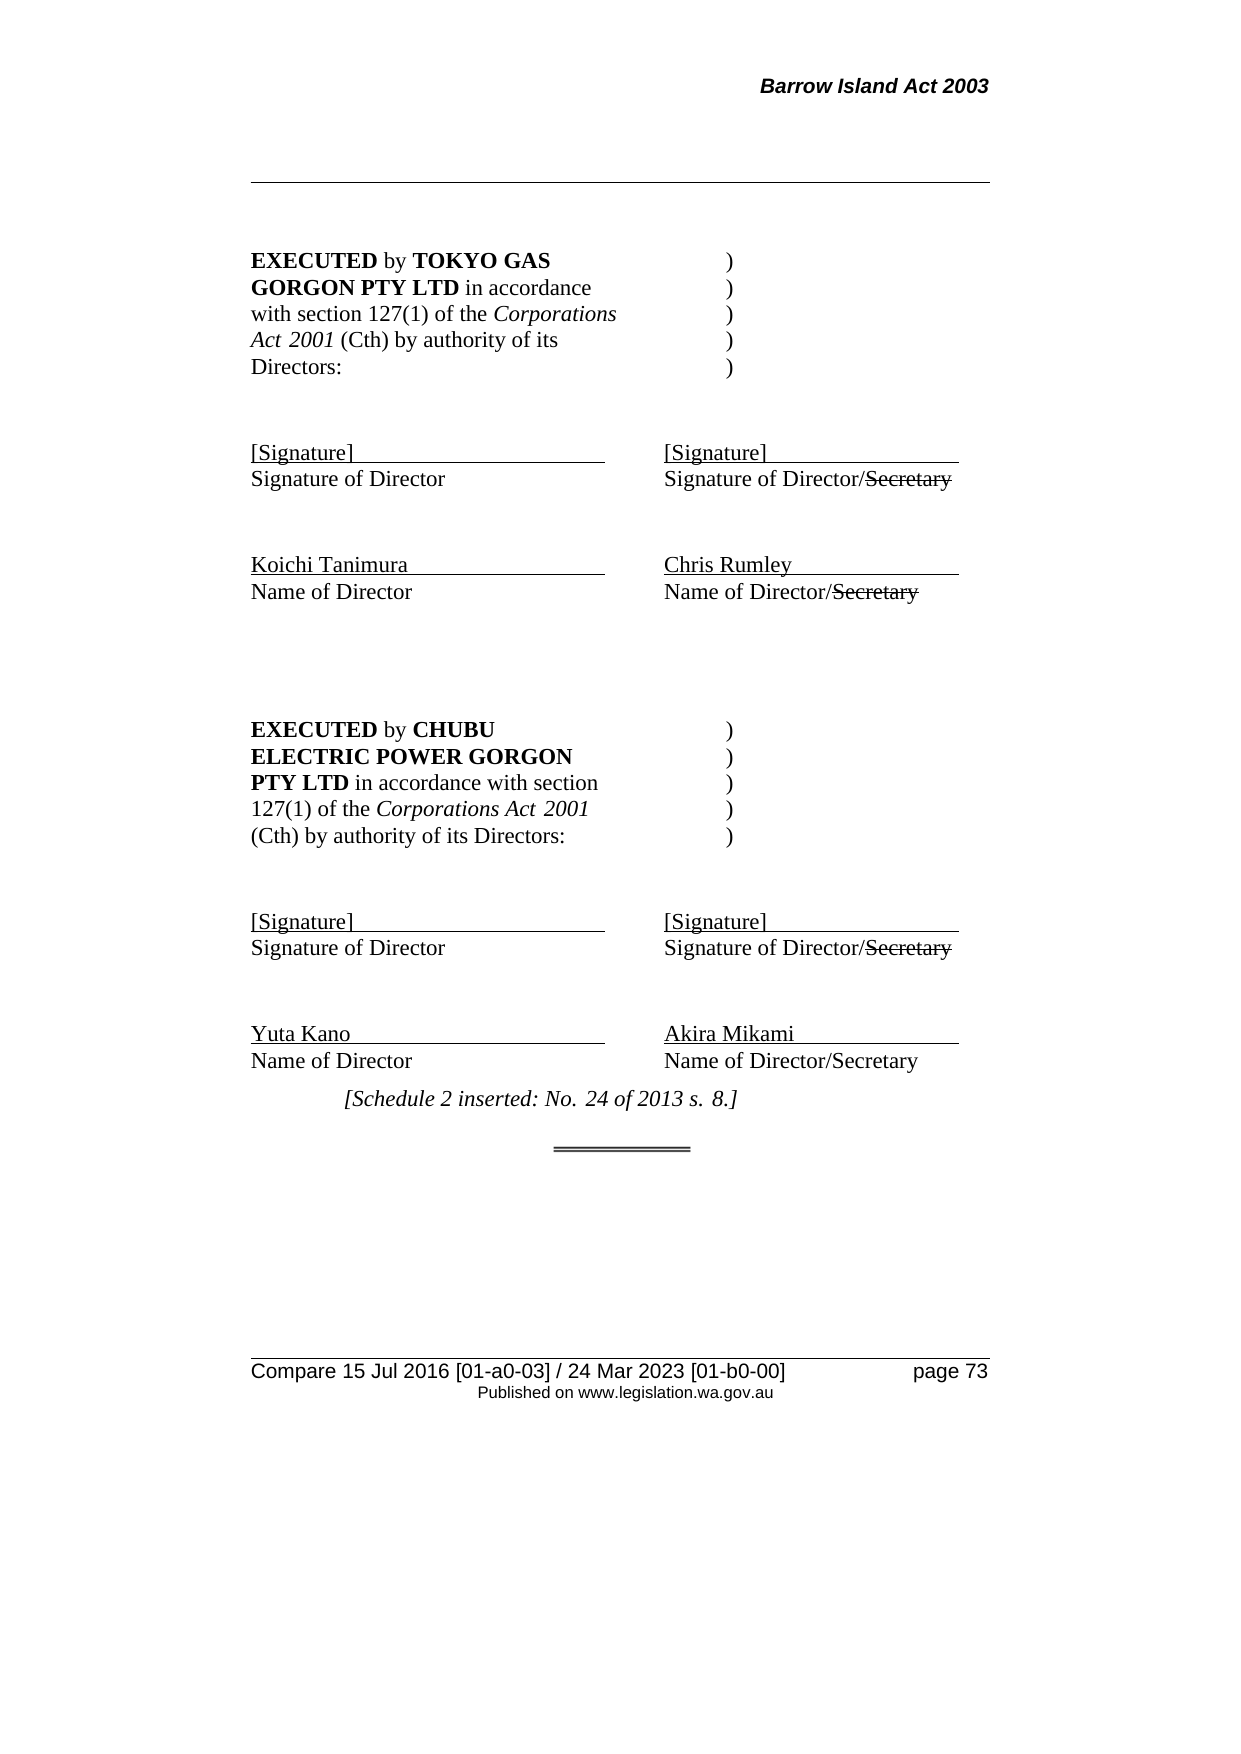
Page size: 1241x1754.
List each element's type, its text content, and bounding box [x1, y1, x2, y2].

text Name of Director Name of Director/Secretary [251, 1047, 990, 1073]
text Name of Director Name of Director/Secretary [251, 578, 990, 604]
picture [543, 1136, 697, 1165]
text Signature of Director Signature of Director/Secretary [251, 934, 990, 961]
text Yuta Kano Akira Mikami [251, 1020, 990, 1047]
text 127(1) of the Corporations Act 2001 ) [251, 796, 990, 822]
text EXECUTED by TOKYO GAS ) [251, 247, 990, 274]
text [Schedule 2 inserted: No. 24 of 2013 s. 8.] [251, 1086, 990, 1112]
text EXECUTED by CHUBU ) [251, 716, 990, 743]
text (Cth) by authority of its Directors: ) [251, 822, 990, 848]
text PTY LTD in accordance with section ) [251, 769, 990, 796]
text [Signature] [Signature] [251, 439, 990, 465]
text Signature of Director Signature of Director/Secretary [251, 465, 990, 492]
text ELECTRIC POWER GORGON ) [251, 743, 990, 769]
text with section 127(1) of the Corporations ) [251, 300, 990, 327]
text GORGON PTY LTD in accordance ) [251, 274, 990, 300]
text Act 2001 (Cth) by authority of its ) [251, 327, 990, 353]
text [Signature] [Signature] [251, 908, 990, 934]
text Directors: ) [251, 353, 990, 379]
text Koichi Tanimura Chris Rumley [251, 551, 990, 578]
